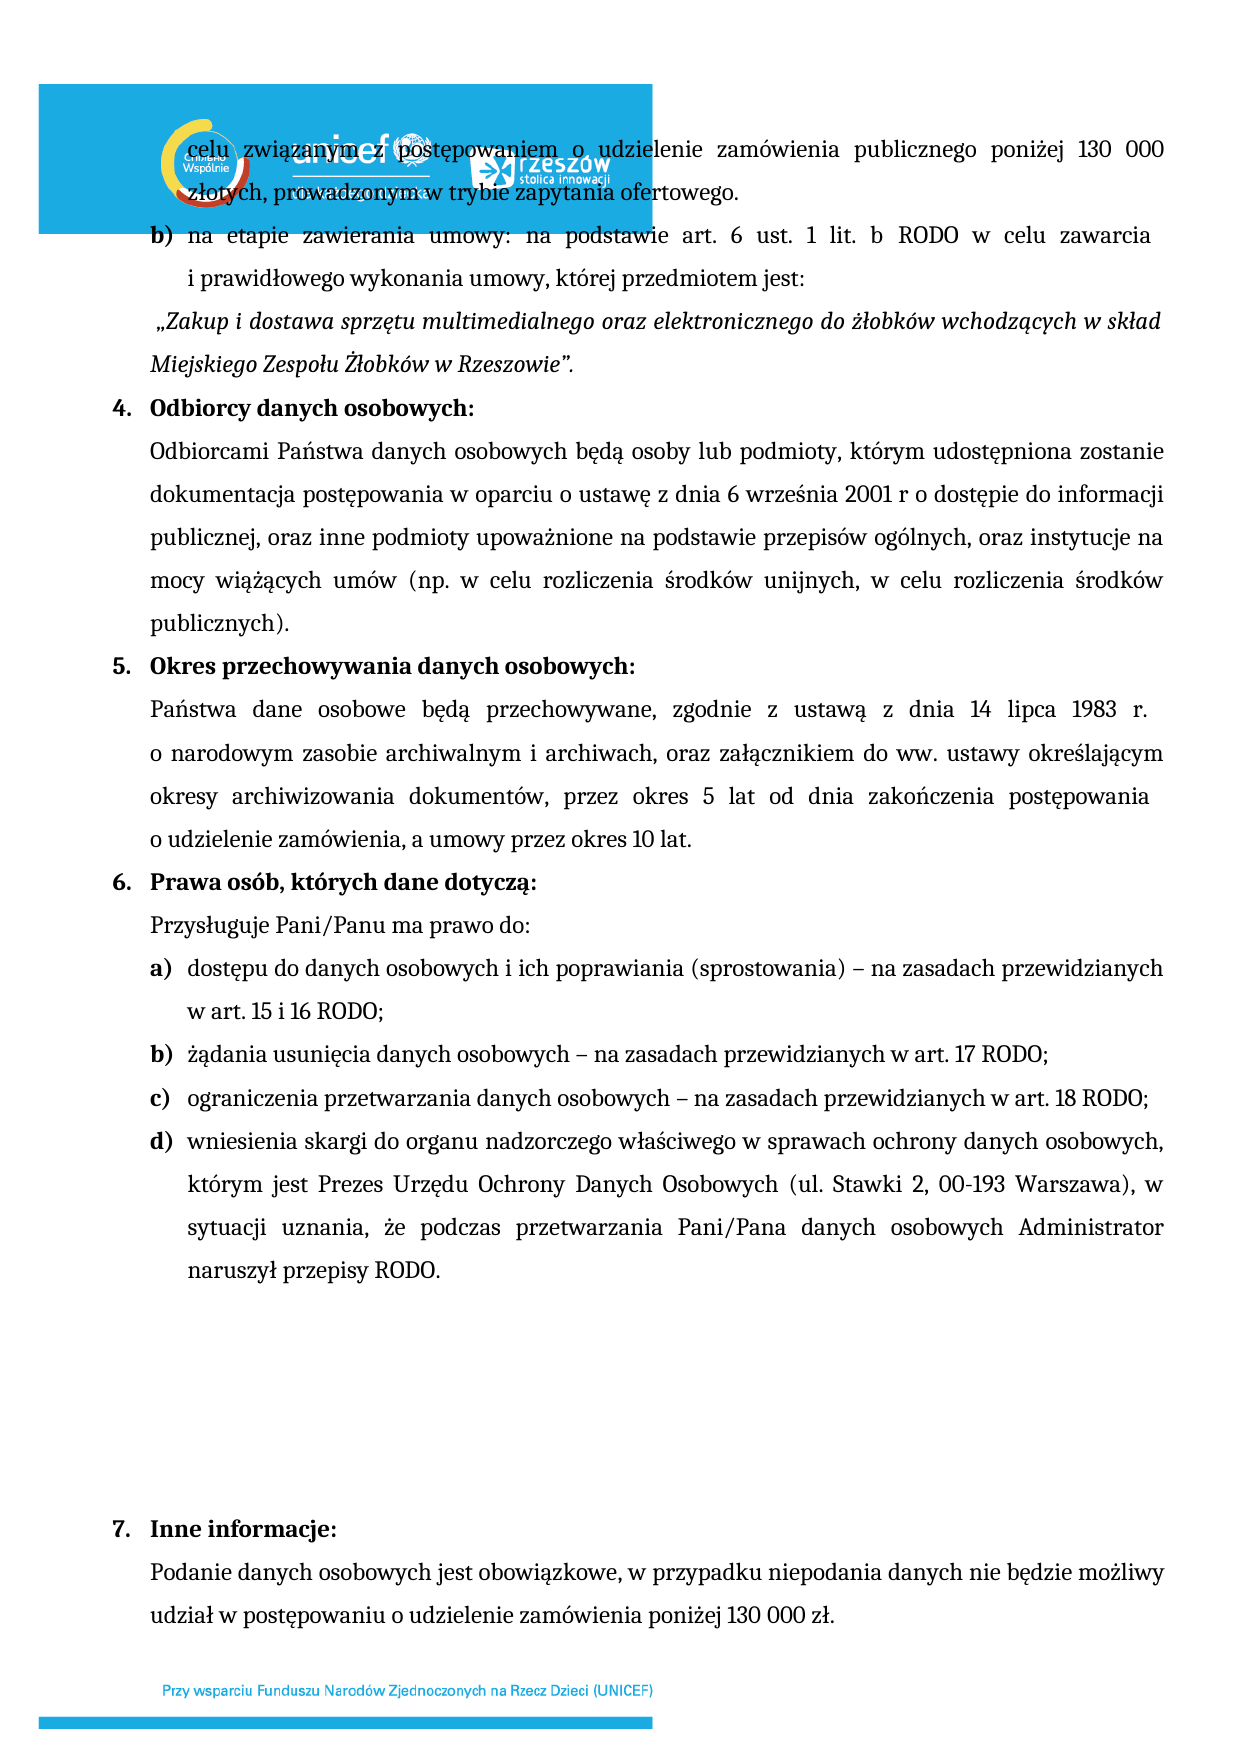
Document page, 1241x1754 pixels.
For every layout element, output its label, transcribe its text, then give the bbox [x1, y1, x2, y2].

list ograniczenia przetwarzania danych osobowych – na zasadach przewidzianych w art. 18 RODO; [150, 1083, 1165, 1112]
text Odbiorcami Państwa danych osobowych będą osoby lub podmioty, którym udostępniona zostanie dokumentacja postępowania w oparciu o ustawę z dnia 6 września 2001 r o dostępie do informacji publicznej, oraz inne podmioty upoważnione na podstawie przepisów ogólnych, oraz instytucje na mocy wiążących umów (np. w celu rozliczenia środków unijnych, w celu rozliczenia środków publicznych). [150, 437, 1165, 638]
list żądania usunięcia danych osobowych – na zasadach przewidzianych w art. 17 RODO; [150, 1040, 1165, 1069]
picture [38, 84, 1202, 1729]
text „Zakup i dostawa sprzętu multimedialnego oraz elektronicznego do żłobków wchodzących w skład Miejskiego Zespołu Żłobków w Rzeszowie”. [150, 307, 1165, 379]
list na etapie zawierania umowy: na podstawie art. 6 ust. 1 lit. b RODO w celu zawarcia i prawidłowego wykonania umowy, której przedmiotem jest: [150, 221, 1165, 293]
list Inne informacje: [112, 1515, 1165, 1543]
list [150, 135, 1165, 207]
text Państwa dane osobowe będą przechowywane, zgodnie z ustawą z dnia 14 lipca 1983 r. o narodowym zasobie archiwalnym i archiwach, oraz załącznikiem do ww. ustawy określającym okresy archiwizowania dokumentów, przez okres 5 lat od dnia zakończenia postępowania o udzielenie zamówienia, a umowy przez okres 10 lat. [150, 695, 1165, 853]
text Podanie danych osobowych jest obowiązkowe, w przypadku niepodania danych nie będzie możliwy udział w postępowaniu o udzielenie zamówienia poniżej 130 000 zł. [150, 1558, 1165, 1630]
list Odbiorcy danych osobowych: [112, 393, 1165, 422]
list Okres przechowywania danych osobowych: [112, 652, 1165, 681]
list dostępu do danych osobowych i ich poprawiania (sprostowania) – na zasadach przewidzianych w art. 15 i 16 RODO; [150, 954, 1165, 1026]
list Prawa osób, których dane dotyczą: [112, 868, 1165, 897]
text Przysługuje Pani/Panu ma prawo do: [150, 911, 1165, 940]
list wniesienia skargi do organu nadzorczego właściwego w sprawach ochrony danych osobowych, którym jest Prezes Urzędu Ochrony Danych Osobowych (ul. Stawki 2, 00-193 Warszawa), w sytuacji uznania, że podczas przetwarzania Pani/Pana danych osobowych Administrator naruszył przepisy RODO. [150, 1127, 1165, 1285]
